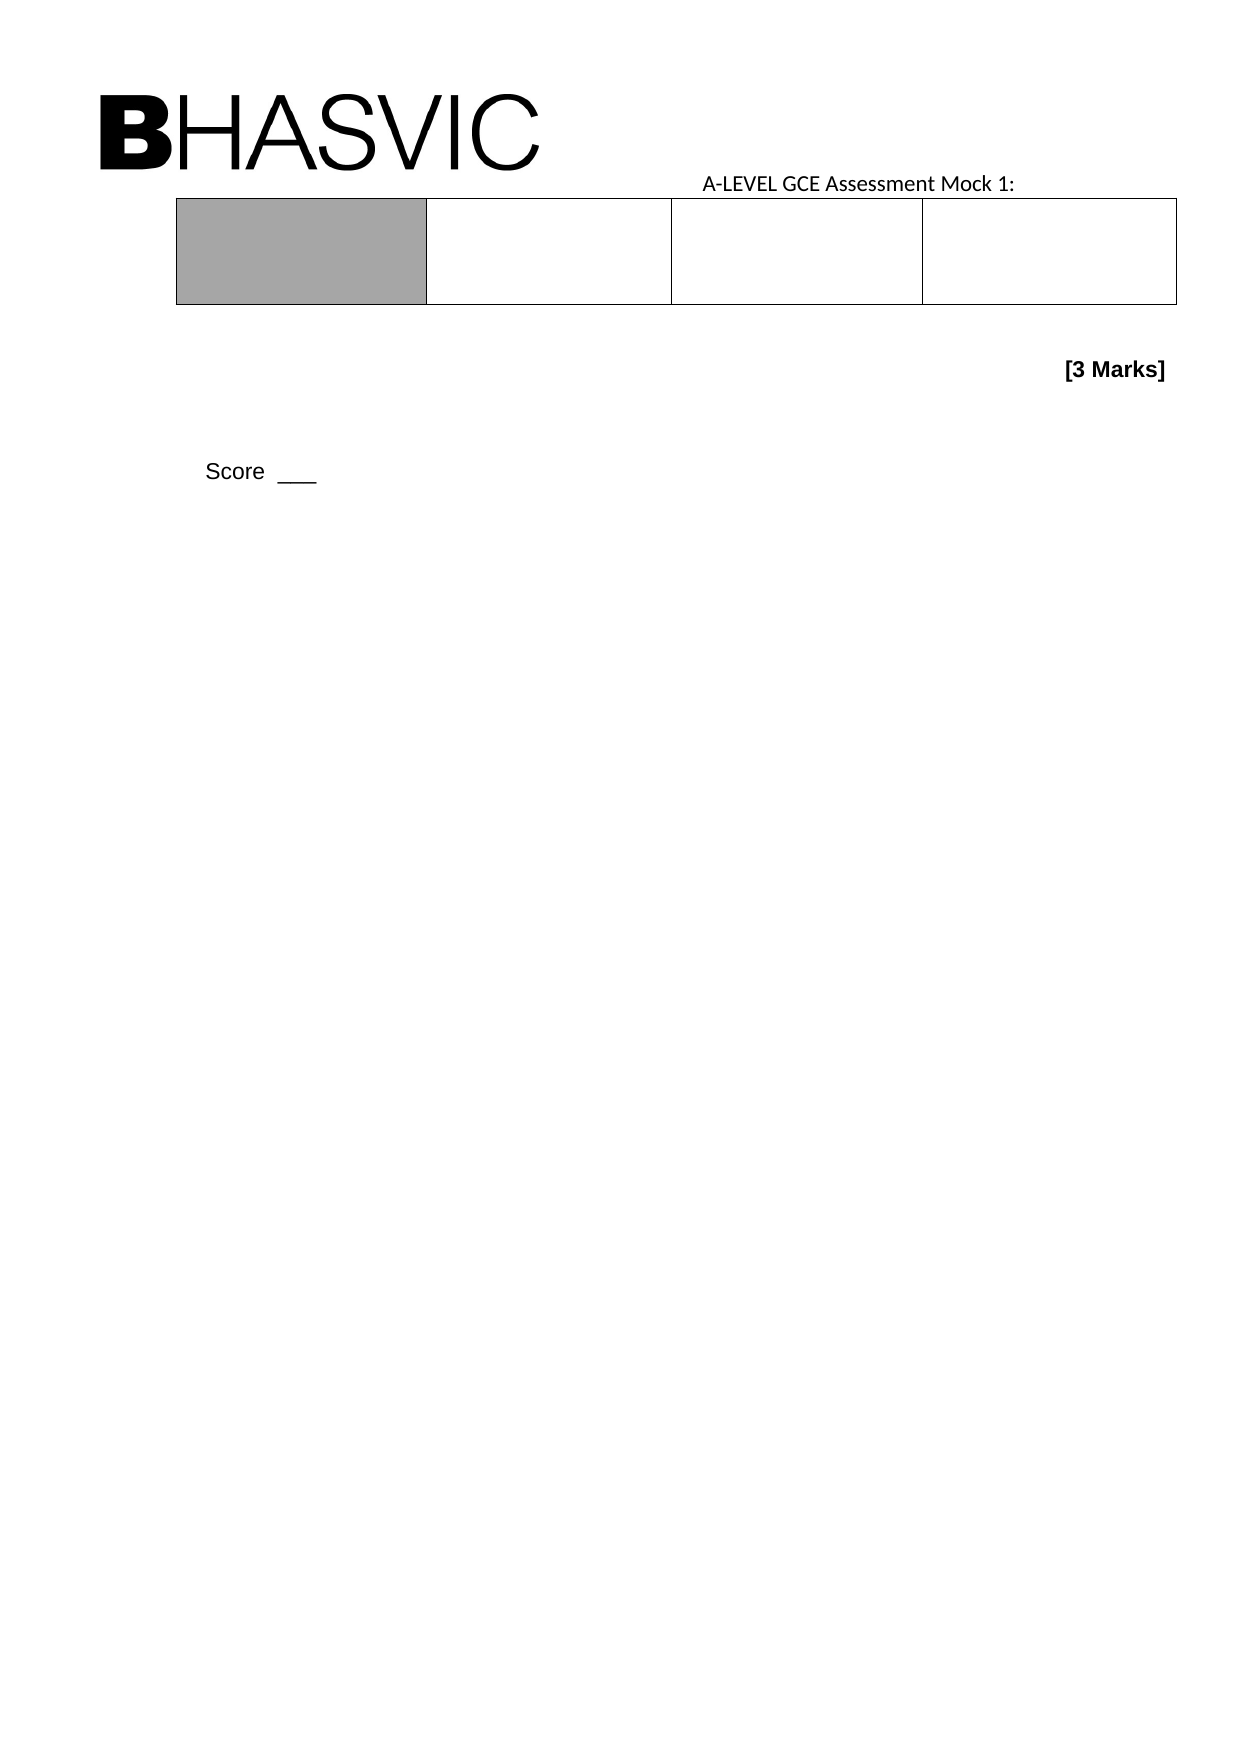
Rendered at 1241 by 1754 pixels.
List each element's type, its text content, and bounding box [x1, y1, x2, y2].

text [3 Marks] [75, 356, 1165, 382]
table_cell [427, 199, 671, 304]
picture [75, 73, 566, 192]
text Score ___ [75, 458, 1165, 484]
table_cell [672, 199, 922, 304]
table_cell [923, 199, 1176, 304]
table_cell [177, 199, 426, 304]
